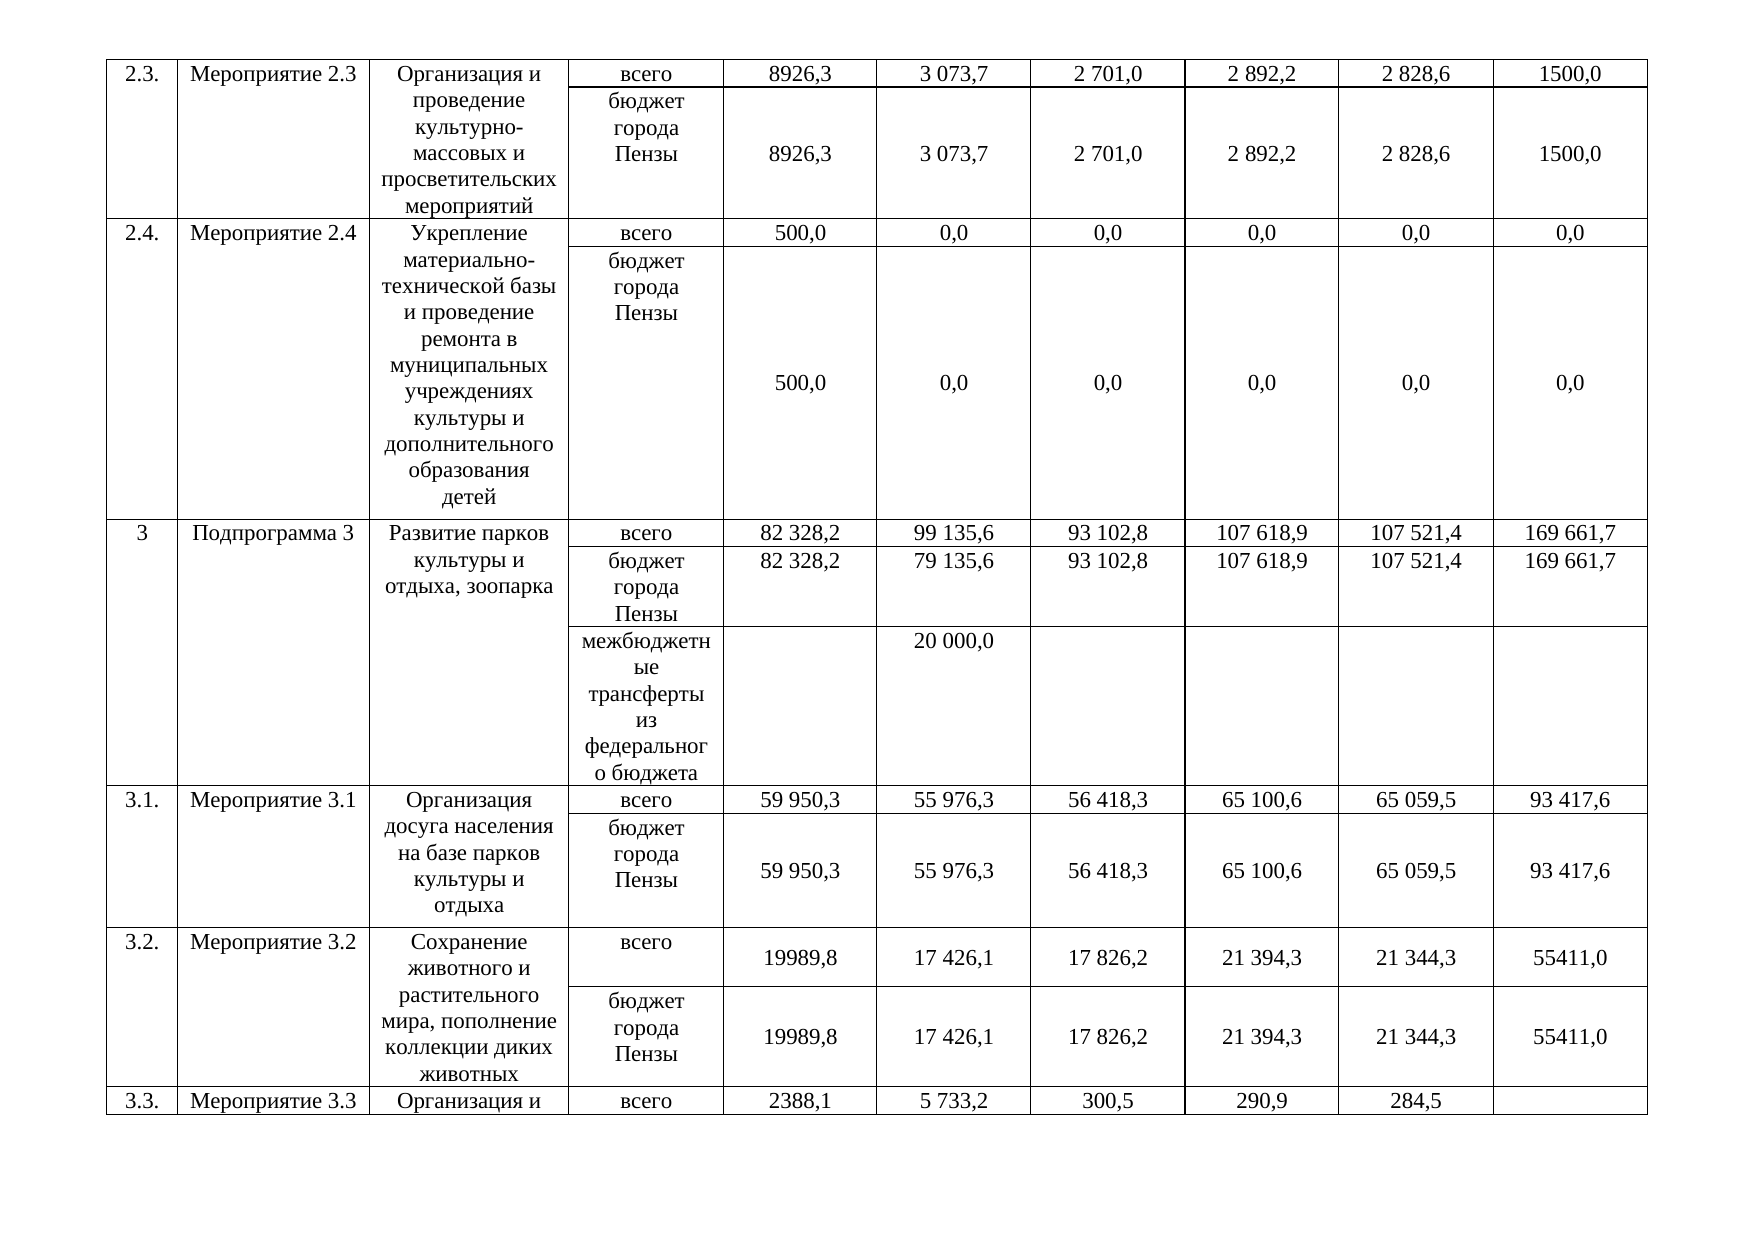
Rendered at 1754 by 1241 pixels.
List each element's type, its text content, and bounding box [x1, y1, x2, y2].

table_cell 19989,8 [724, 987, 876, 1086]
table_cell 2 892,2 [1186, 88, 1338, 218]
table_cell 8926,3 [724, 60, 876, 86]
table_cell бюджет города Пензы [569, 247, 723, 518]
table_cell 59 950,3 [724, 814, 876, 927]
table_cell 107 521,4 [1339, 547, 1493, 626]
table_cell 3.2. [107, 928, 177, 1086]
table_cell межбюджетные трансферты из федерального бюджета [569, 627, 723, 785]
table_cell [370, 1087, 568, 1113]
table_cell 0,0 [1186, 219, 1338, 246]
table_cell 2388,1 [724, 1087, 876, 1113]
table_cell 1500,0 [1494, 60, 1647, 86]
table_cell 300,5 [1031, 1087, 1184, 1113]
table_cell Укрепление материально-технической базы и проведение ремонта в муниципальных учреждениях культуры и дополнительного образования детей [370, 219, 568, 518]
table_cell 107 618,9 [1186, 520, 1338, 546]
table_cell 500,0 [724, 219, 876, 246]
table_cell Организация досуга населения на базе парков культуры и отдыха [370, 786, 568, 927]
table_cell 0,0 [1031, 247, 1184, 518]
table_cell 3 073,7 [877, 88, 1030, 218]
table_cell [1031, 627, 1184, 785]
table_cell 290,9 [1186, 1087, 1338, 1113]
table_cell 2 701,0 [1031, 88, 1184, 218]
table_cell всего [569, 219, 723, 246]
table_cell 21 394,3 [1186, 928, 1338, 986]
table_cell 17 426,1 [877, 928, 1030, 986]
table_cell 93 417,6 [1494, 786, 1647, 812]
table_cell 0,0 [877, 219, 1030, 246]
table_cell Организация и проведение культурно-массовых и просветительских мероприятий [370, 60, 568, 218]
table_cell 0,0 [1031, 219, 1184, 246]
table_cell всего [569, 928, 723, 986]
table_cell 2 828,6 [1339, 60, 1493, 86]
table_cell 65 100,6 [1186, 814, 1338, 927]
table_cell бюджет города Пензы [569, 547, 723, 626]
table_cell Развитие парков культуры и отдыха, зоопарка [370, 520, 568, 785]
table_cell 17 826,2 [1031, 928, 1184, 986]
table_cell 21 394,3 [1186, 987, 1338, 1086]
table_cell 107 521,4 [1339, 520, 1493, 546]
table_cell 2 701,0 [1031, 60, 1184, 86]
table_cell 99 135,6 [877, 520, 1030, 546]
table_cell 17 426,1 [877, 987, 1030, 1086]
table_cell 0,0 [1186, 247, 1338, 518]
table_cell Мероприятие 3.1 [178, 786, 369, 927]
table_cell 2 892,2 [1186, 60, 1338, 86]
table_cell [1339, 627, 1493, 785]
table_cell всего [569, 60, 723, 86]
table_cell бюджет города Пензы [569, 88, 723, 218]
table_cell 500,0 [724, 247, 876, 518]
table_cell 79 135,6 [877, 547, 1030, 626]
table_cell 0,0 [1494, 247, 1647, 518]
table_cell 3.3. [107, 1087, 177, 1113]
table_cell 169 661,7 [1494, 547, 1647, 626]
table_cell [1494, 1087, 1647, 1113]
table_cell 284,5 [1339, 1087, 1493, 1113]
table_cell 3 [107, 520, 177, 785]
table_cell бюджет города Пензы [569, 987, 723, 1086]
table_cell 0,0 [1494, 219, 1647, 246]
table_cell Мероприятие 3.3 [178, 1087, 369, 1113]
table_cell 55 976,3 [877, 814, 1030, 927]
table_cell 107 618,9 [1186, 547, 1338, 626]
table_cell [724, 627, 876, 785]
table_cell Мероприятие 2.3 [178, 60, 369, 218]
table_cell Сохранение животного и растительного мира, пополнение коллекции диких животных [370, 928, 568, 1086]
table_cell 5 733,2 [877, 1087, 1030, 1113]
table_cell 1500,0 [1494, 88, 1647, 218]
table_cell 0,0 [877, 247, 1030, 518]
table_cell 169 661,7 [1494, 520, 1647, 546]
table_cell 82 328,2 [724, 520, 876, 546]
table_cell всего [569, 1087, 723, 1113]
table_cell 17 826,2 [1031, 987, 1184, 1086]
table_cell 93 417,6 [1494, 814, 1647, 927]
table_cell 0,0 [1339, 247, 1493, 518]
table_cell 2.3. [107, 60, 177, 218]
table_cell всего [569, 520, 723, 546]
table_cell 55 976,3 [877, 786, 1030, 812]
table_cell 20 000,0 [877, 627, 1030, 785]
table_cell 2.4. [107, 219, 177, 518]
table_cell [1186, 627, 1338, 785]
table_cell 2 828,6 [1339, 88, 1493, 218]
table_cell 21 344,3 [1339, 928, 1493, 986]
table_cell 65 059,5 [1339, 786, 1493, 812]
table_cell 8926,3 [724, 88, 876, 218]
table_cell 93 102,8 [1031, 547, 1184, 626]
table_cell 82 328,2 [724, 547, 876, 626]
table_cell 56 418,3 [1031, 786, 1184, 812]
table_cell 59 950,3 [724, 786, 876, 812]
table_cell 3.1. [107, 786, 177, 927]
table_cell 0,0 [1339, 219, 1493, 246]
table_cell 19989,8 [724, 928, 876, 986]
table_cell 56 418,3 [1031, 814, 1184, 927]
table_cell всего [569, 786, 723, 812]
table_cell 65 100,6 [1186, 786, 1338, 812]
table_cell [1494, 627, 1647, 785]
table_cell 3 073,7 [877, 60, 1030, 86]
table_cell Мероприятие 3.2 [178, 928, 369, 1086]
table_cell 65 059,5 [1339, 814, 1493, 927]
table_cell Мероприятие 2.4 [178, 219, 369, 518]
table_cell бюджет города Пензы [569, 814, 723, 927]
table_cell 21 344,3 [1339, 987, 1493, 1086]
table_cell Подпрограмма 3 [178, 520, 369, 785]
table_cell 55411,0 [1494, 928, 1647, 986]
table_cell 55411,0 [1494, 987, 1647, 1086]
table_cell 93 102,8 [1031, 520, 1184, 546]
